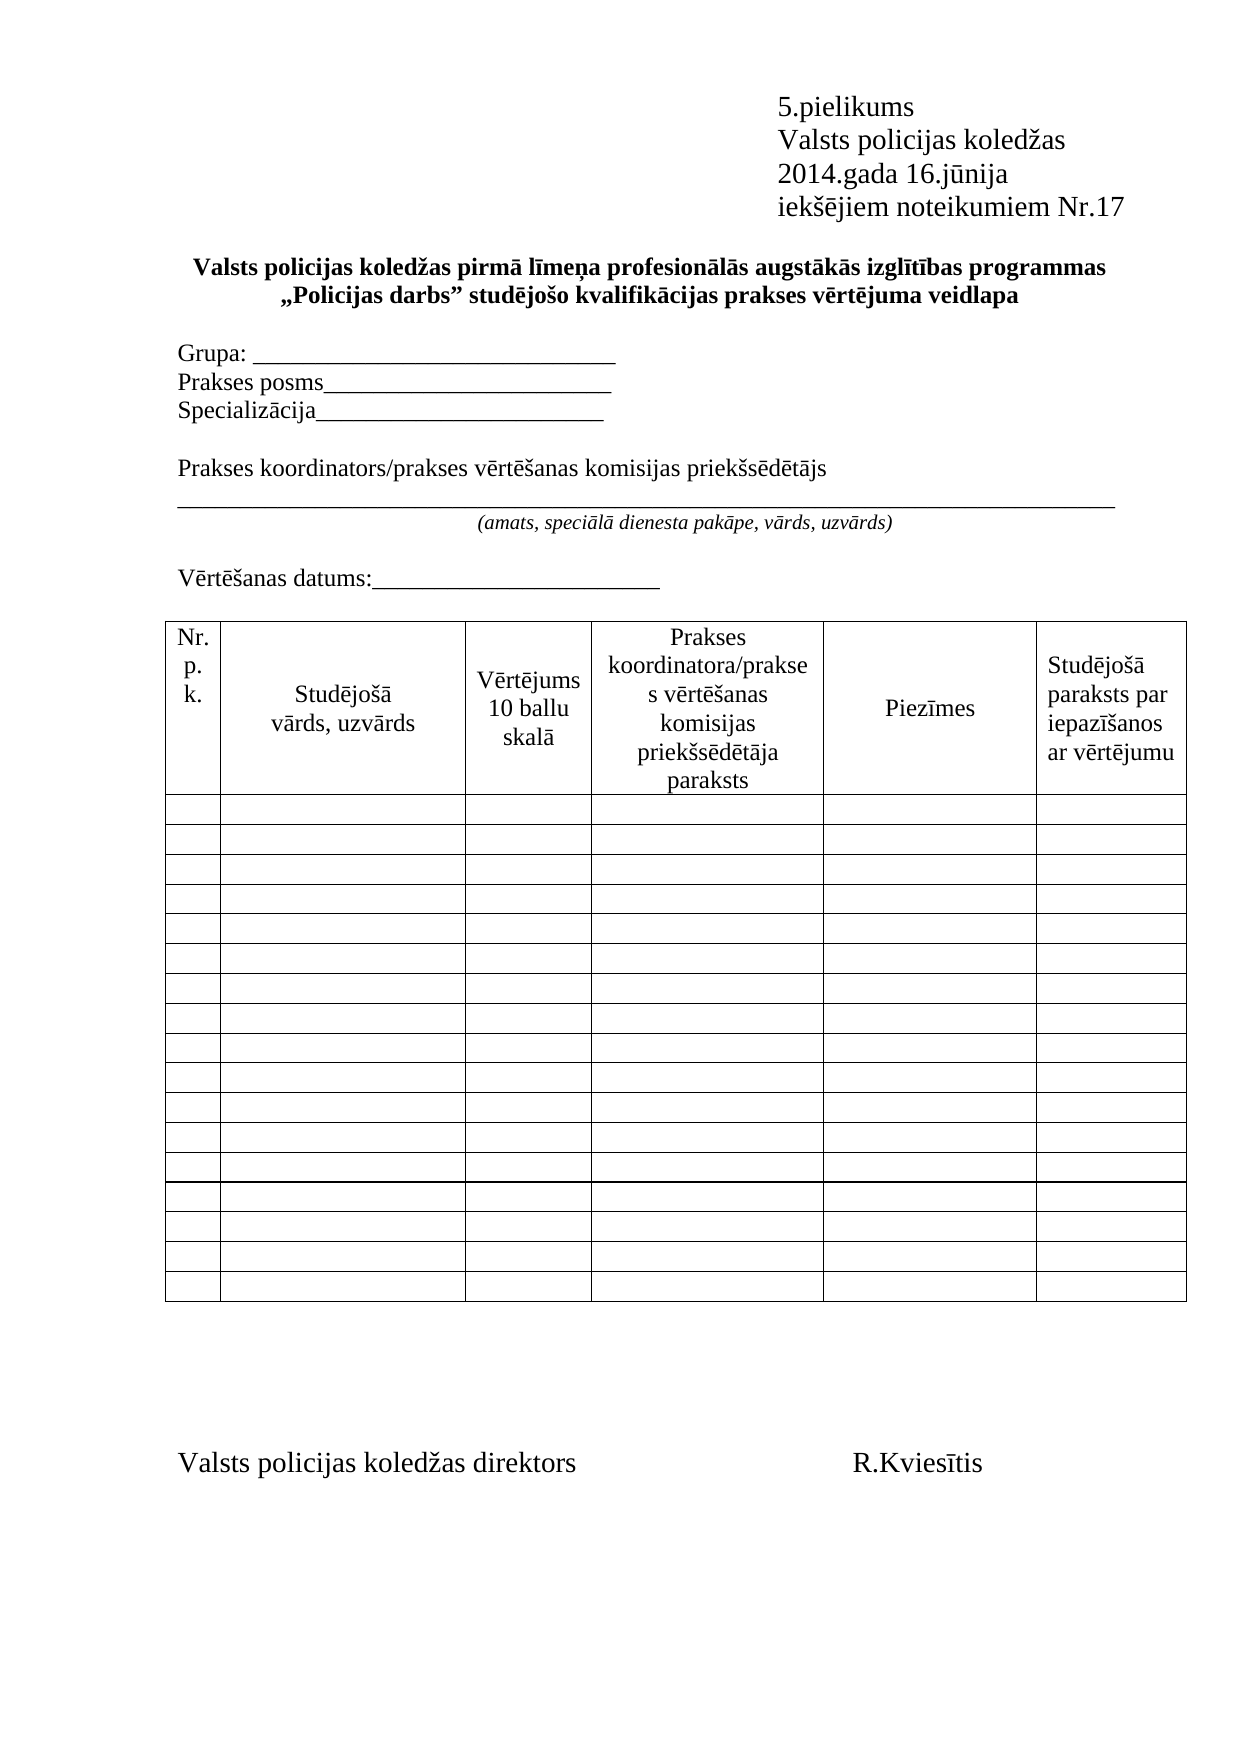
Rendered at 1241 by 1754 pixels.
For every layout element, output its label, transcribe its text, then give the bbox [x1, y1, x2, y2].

table_cell [824, 1093, 1036, 1122]
table_cell [166, 1212, 220, 1241]
table_cell [824, 1272, 1036, 1301]
table_cell [466, 1272, 591, 1301]
table_cell [166, 885, 220, 913]
table_cell [166, 1183, 220, 1211]
table_cell [592, 825, 823, 854]
table_cell [221, 795, 465, 824]
table_cell [166, 1242, 220, 1271]
table_cell [824, 914, 1036, 943]
table_cell [824, 855, 1036, 883]
table_cell [466, 1153, 591, 1181]
table_cell [221, 825, 465, 854]
table_header Piezīmes [824, 622, 1036, 794]
table_cell [1037, 825, 1186, 854]
table_cell [1037, 1063, 1186, 1092]
table_cell [466, 974, 591, 1003]
table_cell [824, 1153, 1036, 1181]
text (amats, speciālā dienesta pakāpe, vārds, uzvārds) [477, 510, 1122, 534]
table_cell [221, 1242, 465, 1271]
table_cell [221, 1004, 465, 1032]
text Prakses posms_______________________ [177, 367, 1122, 395]
table_cell [1037, 914, 1186, 943]
table_cell [824, 825, 1036, 854]
table_cell [166, 795, 220, 824]
table_cell [592, 855, 823, 883]
table_cell [166, 1063, 220, 1092]
table_cell [466, 1093, 591, 1122]
table_cell [592, 944, 823, 973]
table_cell [824, 974, 1036, 1003]
table_cell [1037, 855, 1186, 883]
table_cell [466, 1004, 591, 1032]
table_cell [824, 1004, 1036, 1032]
table_cell [592, 885, 823, 913]
text 5.pielikums [777, 89, 1122, 122]
table_cell [166, 1123, 220, 1152]
text Prakses koordinators/prakses vērtēšanas komisijas priekšsēdētājs ___________________________________________________________________________ [177, 453, 1122, 510]
table_cell [1037, 1183, 1186, 1211]
table_cell [592, 1212, 823, 1241]
table_cell [166, 855, 220, 883]
table_cell [592, 1183, 823, 1211]
table_cell [824, 1212, 1036, 1241]
text Valsts policijas koledžas pirmā līmeņa profesionālās augstākās izglītības programmas „Policijas darbs” studējošo kvalifikācijas prakses vērtējuma veidlapa [177, 252, 1122, 309]
table_cell [166, 1272, 220, 1301]
table_header Studējošā paraksts par iepazīšanos ar vērtējumu [1037, 622, 1186, 794]
text Grupa: _____________________________ [177, 338, 1122, 367]
table_cell [824, 1123, 1036, 1152]
table_cell [592, 795, 823, 824]
table_cell [466, 914, 591, 943]
table_header Studējošā vārds, uzvārds [221, 622, 465, 794]
table_cell [221, 1093, 465, 1122]
table_cell [1037, 795, 1186, 824]
table_header Vērtējums 10 ballu skalā [466, 622, 591, 794]
table_cell [221, 1212, 465, 1241]
table_cell [221, 914, 465, 943]
table_cell [221, 944, 465, 973]
table_cell [592, 1242, 823, 1271]
text iekšējiem noteikumiem Nr.17 [777, 189, 1137, 223]
table_cell [1037, 1093, 1186, 1122]
table_cell [592, 974, 823, 1003]
table_cell [1037, 1242, 1186, 1271]
table_cell [466, 825, 591, 854]
text Vērtēšanas datums:_______________________ [177, 563, 1122, 592]
table_cell [1037, 944, 1186, 973]
table_cell [166, 1004, 220, 1032]
table_header Prakses koordinatora/prakses vērtēšanas komisijas priekšsēdētāja paraksts [592, 622, 823, 794]
table_cell [221, 1063, 465, 1092]
table_cell [1037, 1212, 1186, 1241]
text Valsts policijas koledžas direktors R.Kviesītis [177, 1445, 1122, 1479]
table_cell [824, 1034, 1036, 1062]
table_cell [166, 1153, 220, 1181]
table_cell [592, 1093, 823, 1122]
table_cell [466, 885, 591, 913]
table_cell [1037, 1004, 1186, 1032]
text Valsts policijas koledžas [777, 122, 1122, 156]
table_cell [592, 1063, 823, 1092]
table_cell [221, 1183, 465, 1211]
table_cell [824, 885, 1036, 913]
table_cell [221, 1153, 465, 1181]
table_cell [221, 974, 465, 1003]
table_cell [466, 795, 591, 824]
table_cell [824, 795, 1036, 824]
table_cell [1037, 885, 1186, 913]
table_cell [221, 1272, 465, 1301]
table_cell [466, 944, 591, 973]
table_cell [466, 855, 591, 883]
table_cell [166, 914, 220, 943]
table_cell [166, 825, 220, 854]
table_cell [592, 1123, 823, 1152]
table_cell [592, 1153, 823, 1181]
text 2014.gada 16.jūnija [777, 156, 1122, 189]
table_cell [466, 1242, 591, 1271]
table_cell [592, 1034, 823, 1062]
table_cell [466, 1034, 591, 1062]
table_cell [1037, 974, 1186, 1003]
table_cell [166, 974, 220, 1003]
table_cell [592, 1272, 823, 1301]
table_cell [824, 1183, 1036, 1211]
table_cell [166, 1093, 220, 1122]
table_cell [592, 1004, 823, 1032]
table_cell [466, 1063, 591, 1092]
table_cell [221, 1034, 465, 1062]
table_cell [221, 1123, 465, 1152]
table_cell [1037, 1034, 1186, 1062]
table_cell [466, 1212, 591, 1241]
table_cell [466, 1183, 591, 1211]
table_cell [824, 944, 1036, 973]
table_cell [221, 885, 465, 913]
table_cell [592, 914, 823, 943]
table_cell [1037, 1153, 1186, 1181]
table_cell [1037, 1123, 1186, 1152]
table_cell [466, 1123, 591, 1152]
table_header Nr. p. k. [166, 622, 220, 794]
table_cell [1037, 1272, 1186, 1301]
text Specializācija_______________________ [177, 395, 1122, 424]
table_cell [221, 855, 465, 883]
table_cell [166, 1034, 220, 1062]
table_cell [824, 1242, 1036, 1271]
table_cell [166, 944, 220, 973]
table_cell [824, 1063, 1036, 1092]
